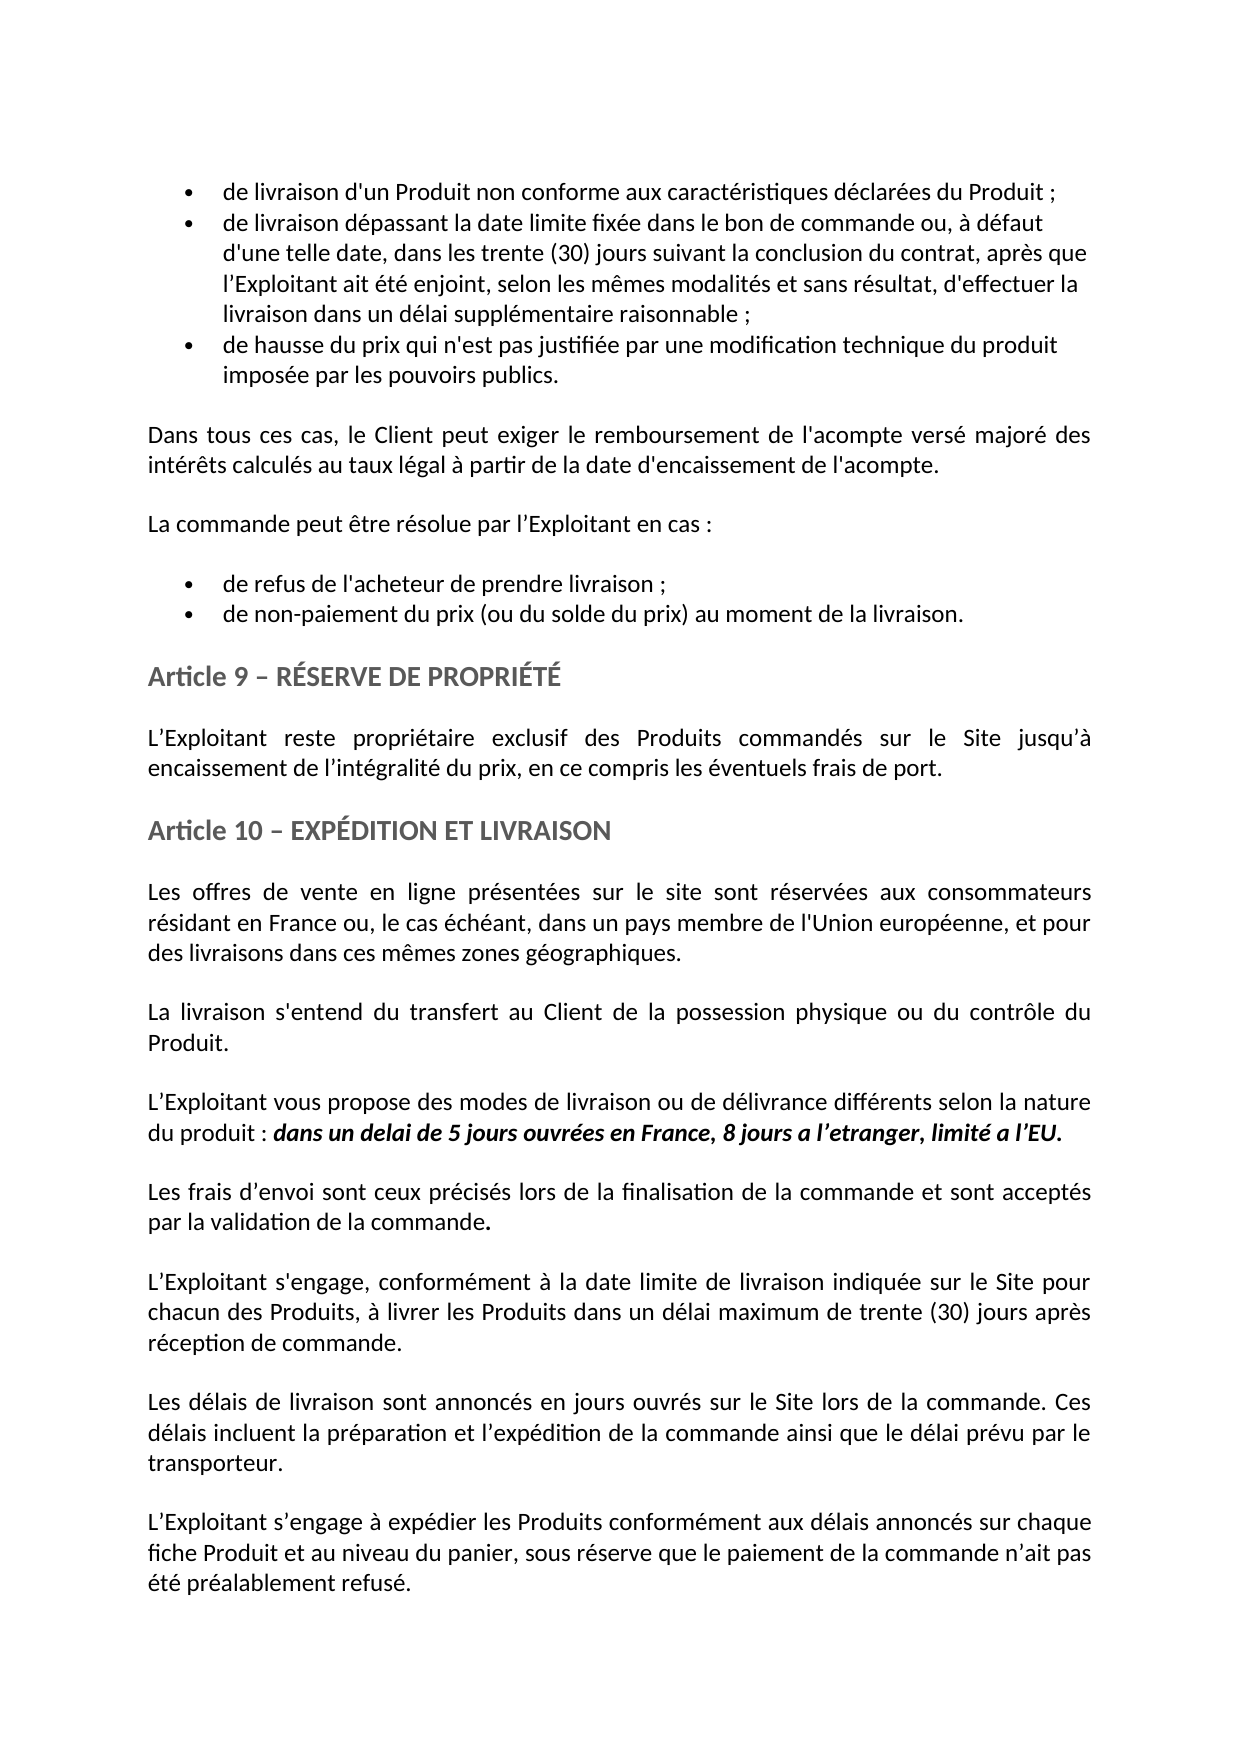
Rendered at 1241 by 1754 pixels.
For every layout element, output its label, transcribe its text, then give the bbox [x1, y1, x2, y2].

text L’Exploitant vous propose des modes de livraison ou de délivrance différents selon la nature du produit : dans un delai de 5 jours ouvrées en France, 8 jours a l’etranger, limité a l’EU. [148, 1086, 1093, 1147]
text Article 9 – RÉSERVE DE PROPRIÉTÉ [148, 658, 1093, 693]
text L’Exploitant reste propriétaire exclusif des Produits commandés sur le Site jusqu’à encaissement de l’intégralité du prix, en ce compris les éventuels frais de port. [148, 722, 1093, 783]
list de non-paiement du prix (ou du solde du prix) au moment de la livraison. [185, 598, 1093, 629]
text Article 10 – EXPÉDITION ET LIVRAISON [148, 812, 1093, 847]
list de refus de l'acheteur de prendre livraison ; [185, 568, 1093, 598]
text La livraison s'entend du transfert au Client de la possession physique ou du contrôle du Produit. [148, 996, 1093, 1057]
text La commande peut être résolue par l’Exploitant en cas : [148, 508, 1093, 539]
text Dans tous ces cas, le Client peut exiger le remboursement de l'acompte versé majoré des intérêts calculés au taux légal à partir de la date d'encaissement de l'acompte. [148, 419, 1093, 480]
text L’Exploitant s’engage à expédier les Produits conformément aux délais annoncés sur chaque fiche Produit et au niveau du panier, sous réserve que le paiement de la commande n’ait pas été préalablement refusé. [148, 1506, 1093, 1598]
text Les délais de livraison sont annoncés en jours ouvrés sur le Site lors de la commande. Ces délais incluent la préparation et l’expédition de la commande ainsi que le délai prévu par le transporteur. [148, 1386, 1093, 1478]
list de livraison d'un Produit non conforme aux caractéristiques déclarées du Produit ; [185, 176, 1093, 207]
text L’Exploitant s'engage, conformément à la date limite de livraison indiquée sur le Site pour chacun des Produits, à livrer les Produits dans un délai maximum de trente (30) jours après réception de commande. [148, 1266, 1093, 1357]
list de hausse du prix qui n'est pas justifiée par une modification technique du produit imposée par les pouvoirs publics. [185, 329, 1093, 390]
text Les frais d’envoi sont ceux précisés lors de la finalisation de la commande et sont acceptés par la validation de la commande. [148, 1176, 1093, 1237]
text Les offres de vente en ligne présentées sur le site sont réservées aux consommateurs résidant en France ou, le cas échéant, dans un pays membre de l'Union européenne, et pour des livraisons dans ces mêmes zones géographiques. [148, 876, 1093, 968]
list de livraison dépassant la date limite fixée dans le bon de commande ou, à défaut d'une telle date, dans les trente (30) jours suivant la conclusion du contrat, après que l’Exploitant ait été enjoint, selon les mêmes modalités et sans résultat, d'effectuer la livraison dans un délai supplémentaire raisonnable ; [185, 207, 1093, 329]
